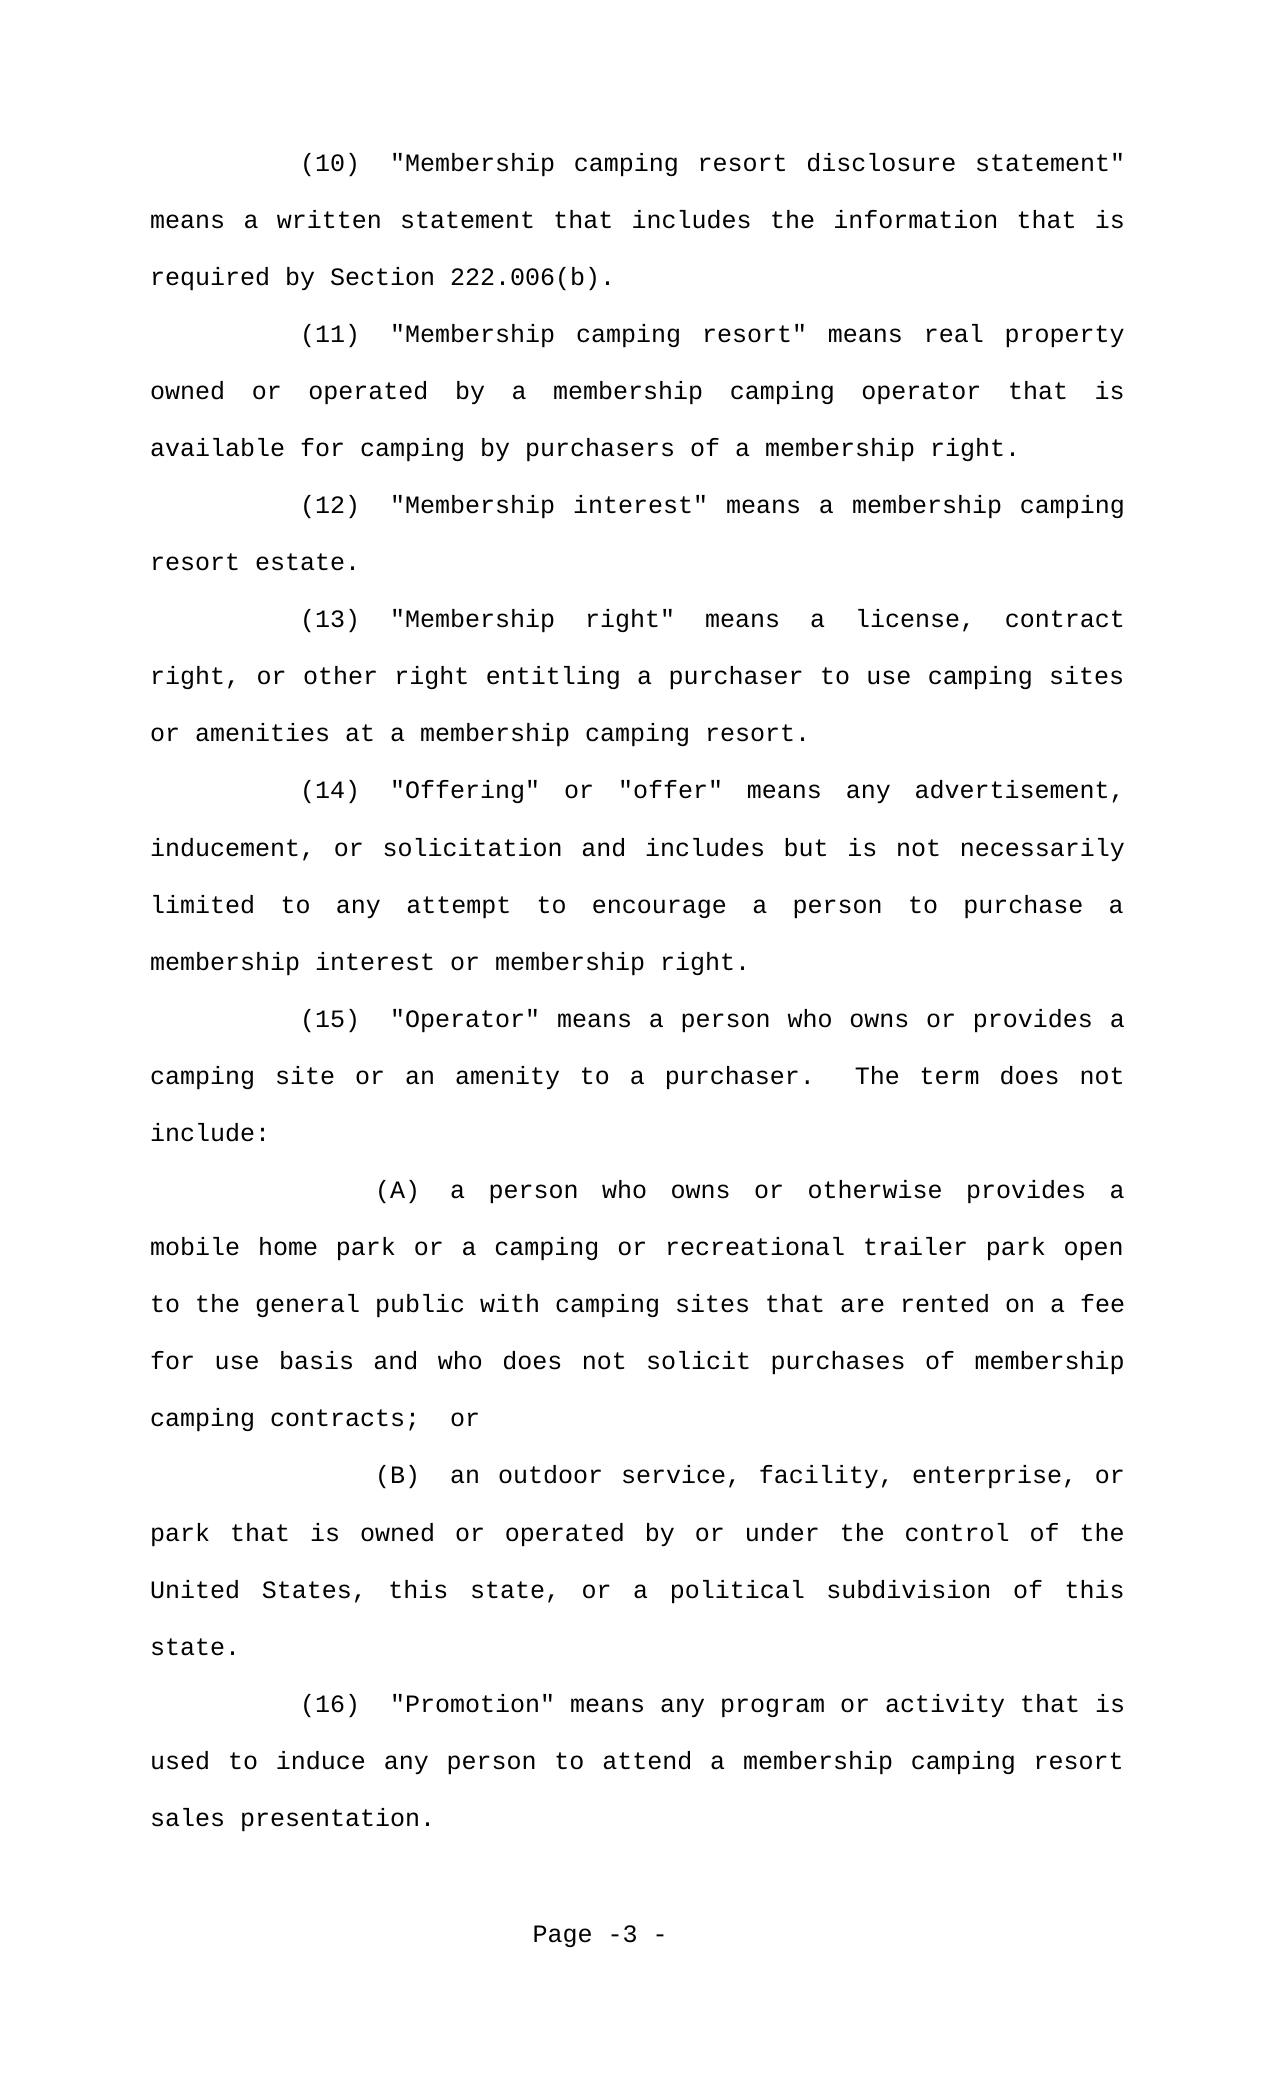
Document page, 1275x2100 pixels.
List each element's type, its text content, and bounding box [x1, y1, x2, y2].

text (16) "Promotion" means any program or activity that is used to induce any person to attend a membership camping resort sales presentation. [150, 1691, 1125, 1834]
text (10) "Membership camping resort disclosure statement" means a written statement that includes the information that is required by Section 222.006(b). [150, 150, 1125, 293]
text (14) "Offering" or "offer" means any advertisement, inducement, or solicitation and includes but is not necessarily limited to any attempt to encourage a person to purchase a membership interest or membership right. [150, 778, 1125, 978]
text (11) "Membership camping resort" means real property owned or operated by a membership camping operator that is available for camping by purchasers of a membership right. [150, 321, 1125, 464]
text (13) "Membership right" means a license, contract right, or other right entitling a purchaser to use camping sites or amenities at a membership camping resort. [150, 607, 1125, 749]
text (12) "Membership interest" means a membership camping resort estate. [150, 492, 1125, 578]
text (B) an outdoor service, facility, enterprise, or park that is owned or operated by or under the control of the United States, this state, or a political subdivision of this state. [150, 1463, 1125, 1663]
text (A) a person who owns or otherwise provides a mobile home park or a camping or recreational trailer park open to the general public with camping sites that are rented on a fee for use basis and who does not solicit purchases of membership camping contracts; or [150, 1177, 1125, 1434]
text (15) "Operator" means a person who owns or provides a camping site or an amenity to a purchaser. The term does not include: [150, 1006, 1125, 1149]
